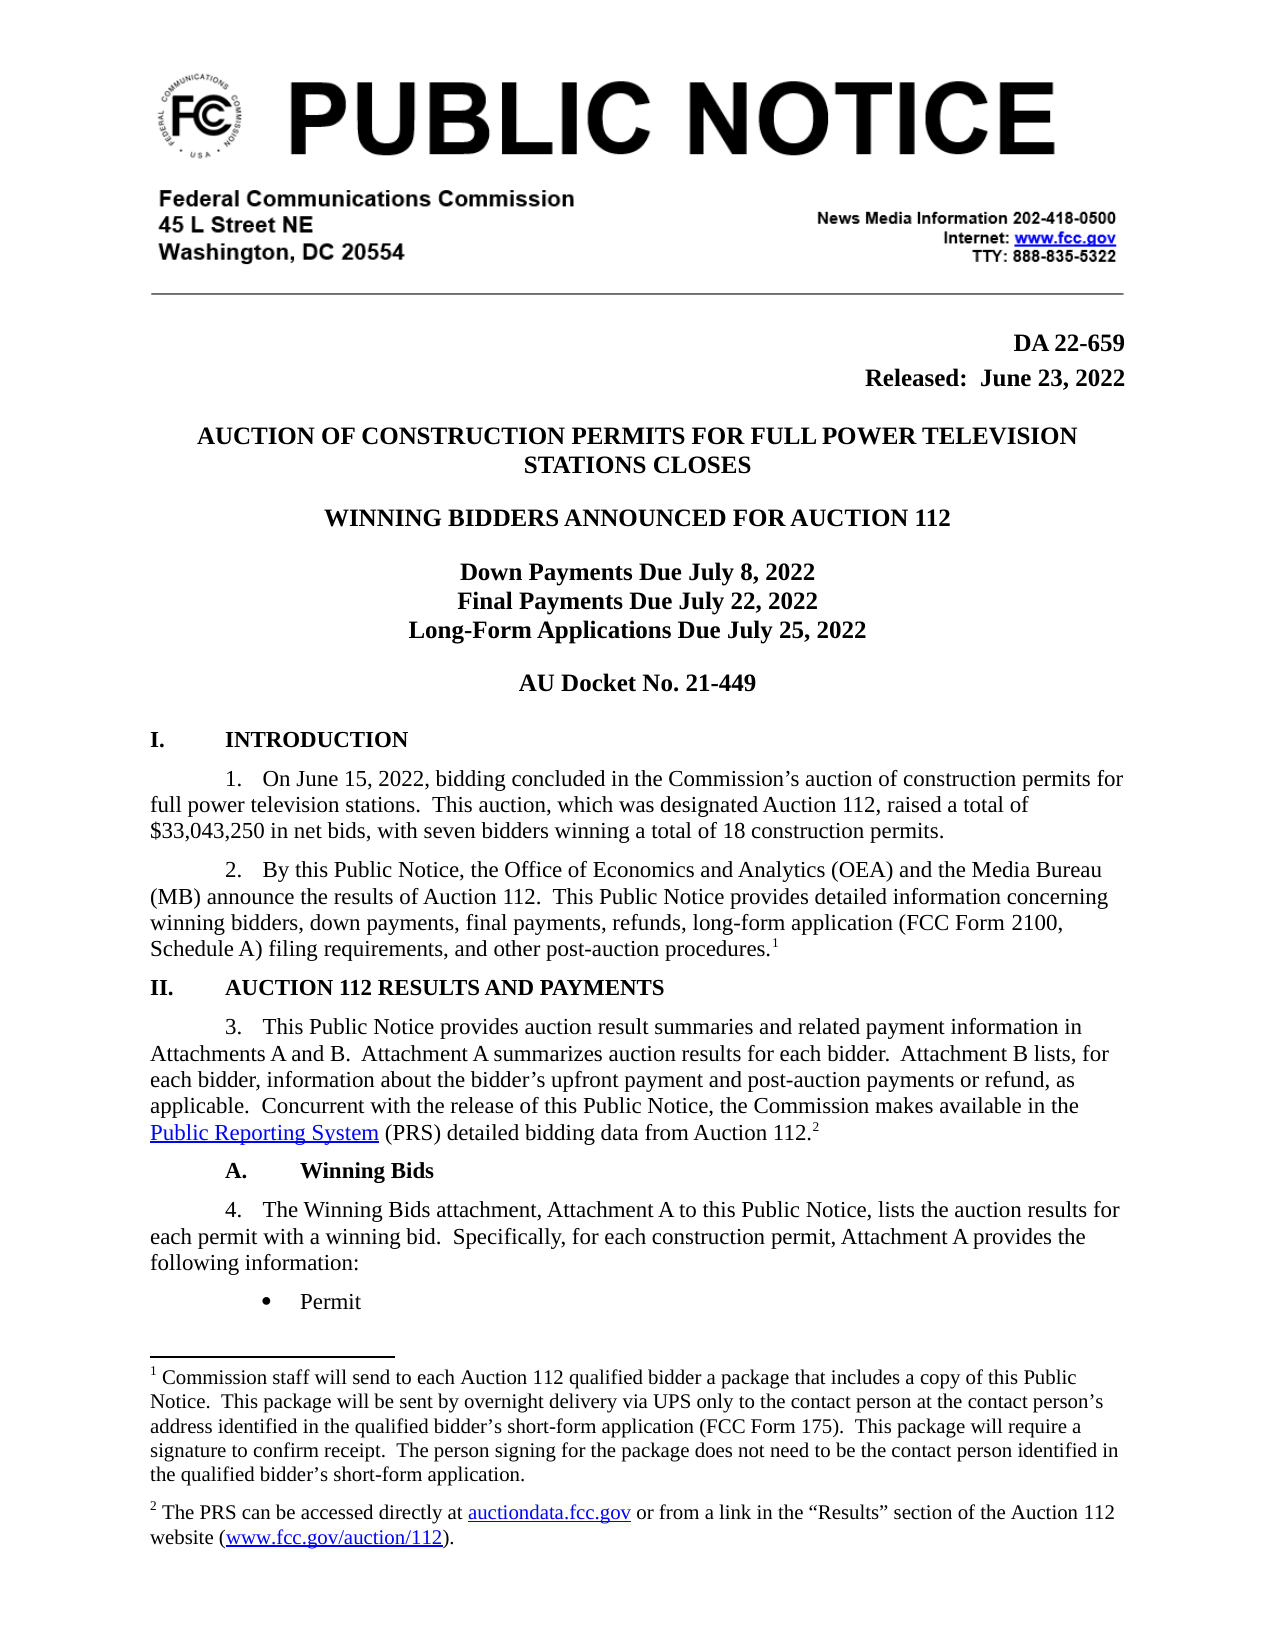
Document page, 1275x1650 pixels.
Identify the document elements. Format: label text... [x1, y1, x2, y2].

text WINNING BIDDERS ANNOUNCED FOR AUCTION 112 [150, 503, 1125, 532]
text The Winning Bids attachment, Attachment A to this Public Notice, lists the auction results for each permit with a winning bid. Specifically, for each construction permit, Attachment A provides the following information: [150, 1196, 1125, 1275]
picture [150, 65, 1126, 300]
text Down Payments Due July 8, 2022 [150, 557, 1125, 586]
text Released: June 23, 2022 [150, 363, 1125, 392]
text AU Docket No. 21-449 [150, 668, 1125, 697]
text Final Payments Due July 22, 2022 [150, 586, 1125, 615]
text DA 22-659 [150, 328, 1125, 357]
subtitle INTRODUCTION [150, 726, 1125, 752]
text AUCTION OF CONSTRUCTION PERMITS FOR FULL POWER TELEVISION STATIONS CLOSES [150, 421, 1125, 478]
subtitle AUCTION 112 RESULTS AND PAYMENTS [150, 974, 1125, 1001]
list Permit [262, 1288, 1125, 1314]
text By this Public Notice, the Office of Economics and Analytics (OEA) and the Media Bureau (MB) announce the results of Auction 112. This Public Notice provides detailed information concerning winning bidders, down payments, final payments, refunds, long-form application (FCC Form 2100, Schedule A) filing requirements, and other post-auction procedures. [150, 856, 1125, 962]
text On June 15, 2022, bidding concluded in the Commission’s auction of construction permits for full power television stations. This auction, which was designated Auction 112, raised a total of $33,043,250 in net bids, with seven bidders winning a total of 18 construction permits. [150, 765, 1125, 844]
subtitle Winning Bids [225, 1157, 1125, 1184]
text Long-Form Applications Due July 25, 2022 [150, 615, 1125, 643]
text This Public Notice provides auction result summaries and related payment information in Attachments A and B. Attachment A summarizes auction results for each bidder. Attachment B lists, for each bidder, information about the bidder’s upfront payment and post-auction payments or refund, as applicable. Concurrent with the release of this Public Notice, the Commission makes available in the Public Reporting System (PRS) detailed bidding data from Auction 112. [150, 1013, 1125, 1145]
